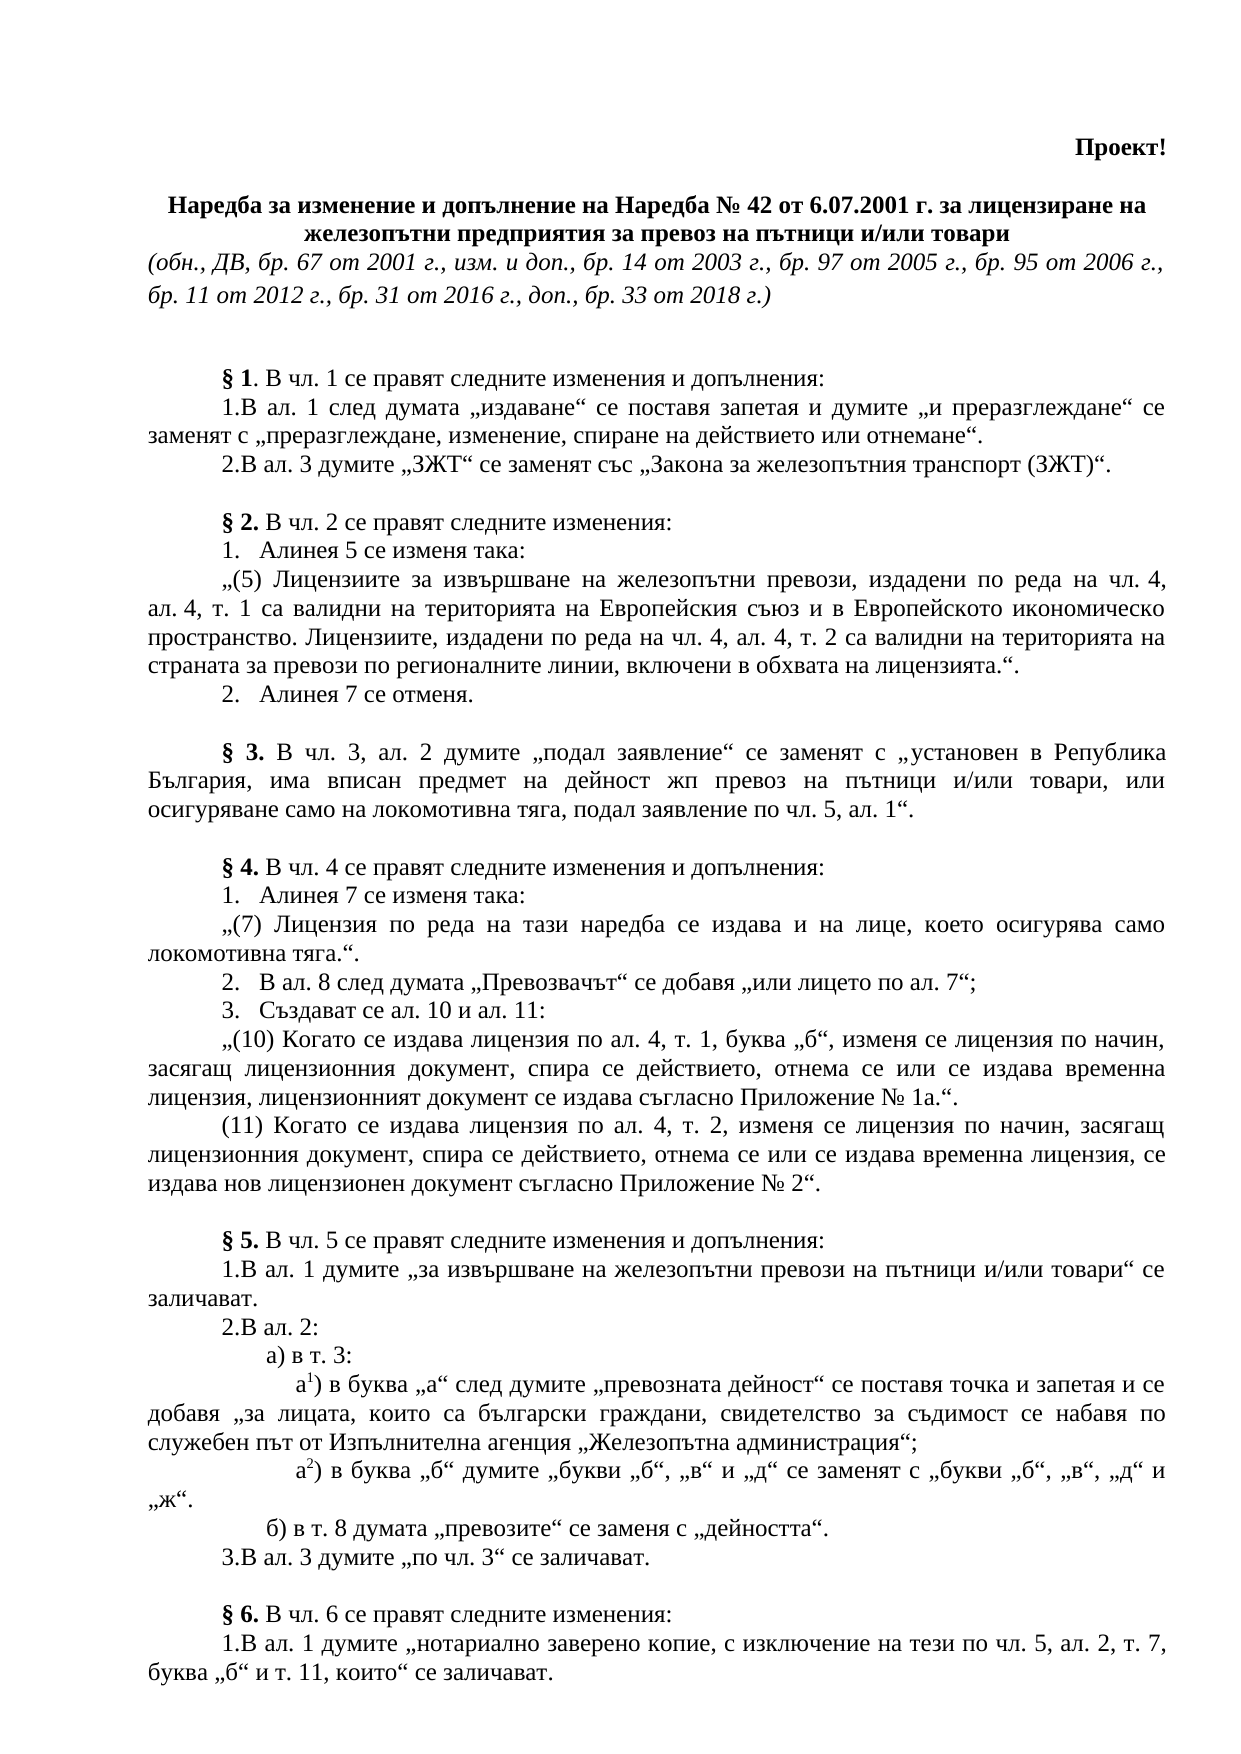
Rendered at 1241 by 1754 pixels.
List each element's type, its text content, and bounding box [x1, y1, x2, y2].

list § 4. В чл. 4 се правят следните изменения и допълнения: [148, 852, 1167, 880]
list В ал. 3 думите „по чл. 3“ се заличават. [148, 1542, 1167, 1570]
text (11) Когато се издава лицензия по ал. 4, т. 2, изменя се лицензия по начин, засягащ лицензионния документ, спира се действието, отнема се или се издава временна лицензия, се издава нов лицензионен документ съгласно Приложение № 2“. [148, 1110, 1167, 1197]
text § 2. В чл. 2 се правят следните изменения: [148, 507, 1167, 535]
text „(5) Лицензиите за извършване на железопътни превози, издадени по реда на чл. 4, ал. 4, т. 1 са валидни на територията на Европейския съюз и в Европейското икономическо пространство. Лицензиите, издадени по реда на чл. 4, ал. 4, т. 2 са валидни на територията на страната за превози по регионалните линии, включени в обхвата на лицензията.“. [148, 564, 1167, 679]
text § 5. В чл. 5 се правят следните изменения и допълнения: [221, 1225, 1167, 1254]
list В ал. 1 след думата „издаване“ се поставя запетая и думите „и преразглеждане“ се заменят с „преразглеждане, изменение, спиране на действието или отнемане“. [148, 392, 1167, 449]
list В ал. 1 думите „нотариално заверено копие, с изключение на тези по чл. 5, ал. 2, т. 7, буква „б“ и т. 11, които“ се заличават. [148, 1628, 1167, 1685]
text „(10) Когато се издава лицензия по ал. 4, т. 1, буква „б“, изменя се лицензия по начин, засягащ лицензионния документ, спира се действието, отнема се или се издава временна лицензия, лицензионният документ се издава съгласно Приложение № 1а.“. [148, 1024, 1167, 1110]
text „(7) Лицензия по реда на тази наредба се издава и на лице, което осигурява само локомотивна тяга.“. [148, 909, 1167, 967]
list а2) в буква „б“ думите „букви „б“, „в“ и „д“ се заменят с „букви „б“, „в“, „д“ и „ж“. [148, 1455, 1167, 1513]
list Създават се ал. 10 и ал. 11: [221, 995, 1167, 1024]
text § 1. В чл. 1 се правят следните изменения и допълнения: [148, 363, 1167, 392]
list б) в т. 8 думата „превозите“ се заменя с „дейността“. [148, 1513, 1167, 1542]
list § 6. В чл. 6 се правят следните изменения: [221, 1599, 1167, 1628]
list а1) в буква „а“ след думите „превозната дейност“ се поставя точка и запетая и се добавя „за лицата, които са български граждани, свидетелство за съдимост се набавя по служебен път от Изпълнителна агенция „Железопътна администрация“; [148, 1369, 1167, 1455]
text Наредба за изменение и допълнение на Наредба № 42 от 6.07.2001 г. за лицензиране на железопътни предприятия за превоз на пътници и/или товари [148, 190, 1167, 247]
list Алинея 5 се изменя така: [221, 535, 1167, 564]
list В ал. 2: [148, 1312, 1167, 1340]
text Проект! [148, 132, 1167, 161]
list Алинея 7 се отменя. [221, 679, 1167, 708]
list Алинея 7 се изменя така: [221, 880, 1167, 909]
text (обн., ДВ, бр. 67 от 2001 г., изм. и доп., бр. 14 от 2003 г., бр. 97 от 2005 г., бр. 95 от 2006 г., бр. 11 от 2012 г., бр. 31 от 2016 г., доп., бр. 33 от 2018 г.) [148, 247, 1167, 309]
list В ал. 1 думите „за извършване на железопътни превози на пътници и/или товари“ се заличават. [148, 1254, 1167, 1312]
list В ал. 3 думите „ЗЖТ“ се заменят със „Закона за железопътния транспорт (ЗЖТ)“. [148, 449, 1167, 478]
list В ал. 8 след думата „Превозвачът“ се добавя „или лицето по ал. 7“; [221, 967, 1167, 995]
list а) в т. 3: [148, 1340, 1167, 1369]
list § 3. В чл. 3, ал. 2 думите „подал заявление“ се заменят с „установен в Република България, има вписан предмет на дейност жп превоз на пътници и/или товари, или осигуряване само на локомотивна тяга, подал заявление по чл. 5, ал. 1“. [148, 737, 1167, 823]
